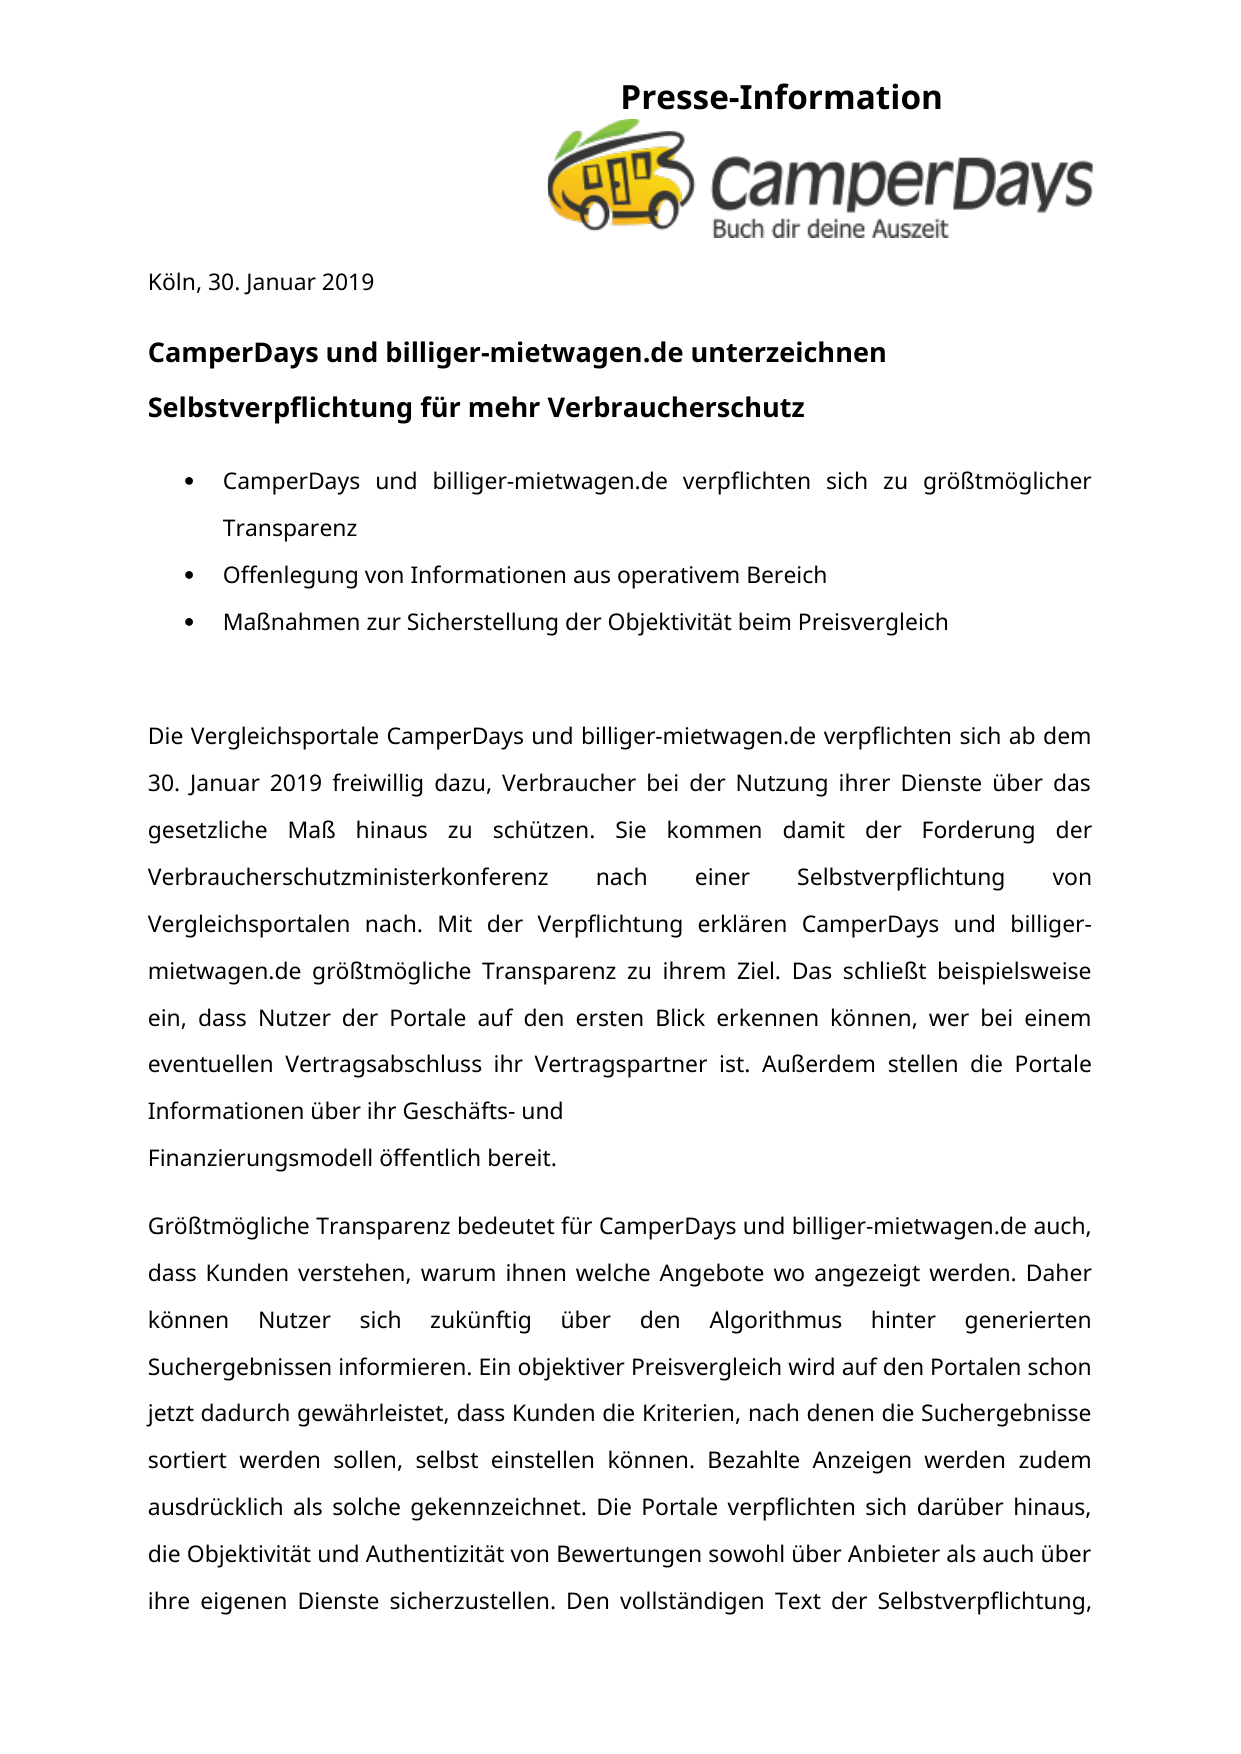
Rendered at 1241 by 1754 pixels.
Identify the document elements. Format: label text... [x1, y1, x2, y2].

list CamperDays und billiger-mietwagen.de verpflichten sich zu größtmöglicher Transparenz [185, 465, 1093, 543]
text CamperDays und billiger-mietwagen.de unterzeichnen Selbstverpflichtung für mehr Verbraucherschutz [148, 334, 1093, 426]
list Maßnahmen zur Sicherstellung der Objektivität beim Preisvergleich [185, 606, 1093, 637]
picture [547, 119, 1093, 238]
text Die Vergleichsportale CamperDays und billiger-mietwagen.de verpflichten sich ab dem 30. Januar 2019 freiwillig dazu, Verbraucher bei der Nutzung ihrer Dienste über das gesetzliche Maß hinaus zu schützen. Sie kommen damit der Forderung der Verbraucherschutzministerkonferenz nach einer Selbstverpflichtung von Vergleichsportalen nach. Mit der Verpflichtung erklären CamperDays und billiger-mietwagen.de größtmögliche Transparenz zu ihrem Ziel. Das schließt beispielsweise ein, dass Nutzer der Portale auf den ersten Blick erkennen können, wer bei einem eventuellen Vertragsabschluss ihr Vertragspartner ist. Außerdem stellen die Portale Informationen über ihr Geschäfts- und [148, 673, 1093, 1127]
text Finanzierungsmodell öffentlich bereit. [148, 1142, 1093, 1173]
text Köln, 30. Januar 2019 [148, 266, 1093, 297]
list Offenlegung von Informationen aus operativem Bereich [185, 559, 1093, 590]
